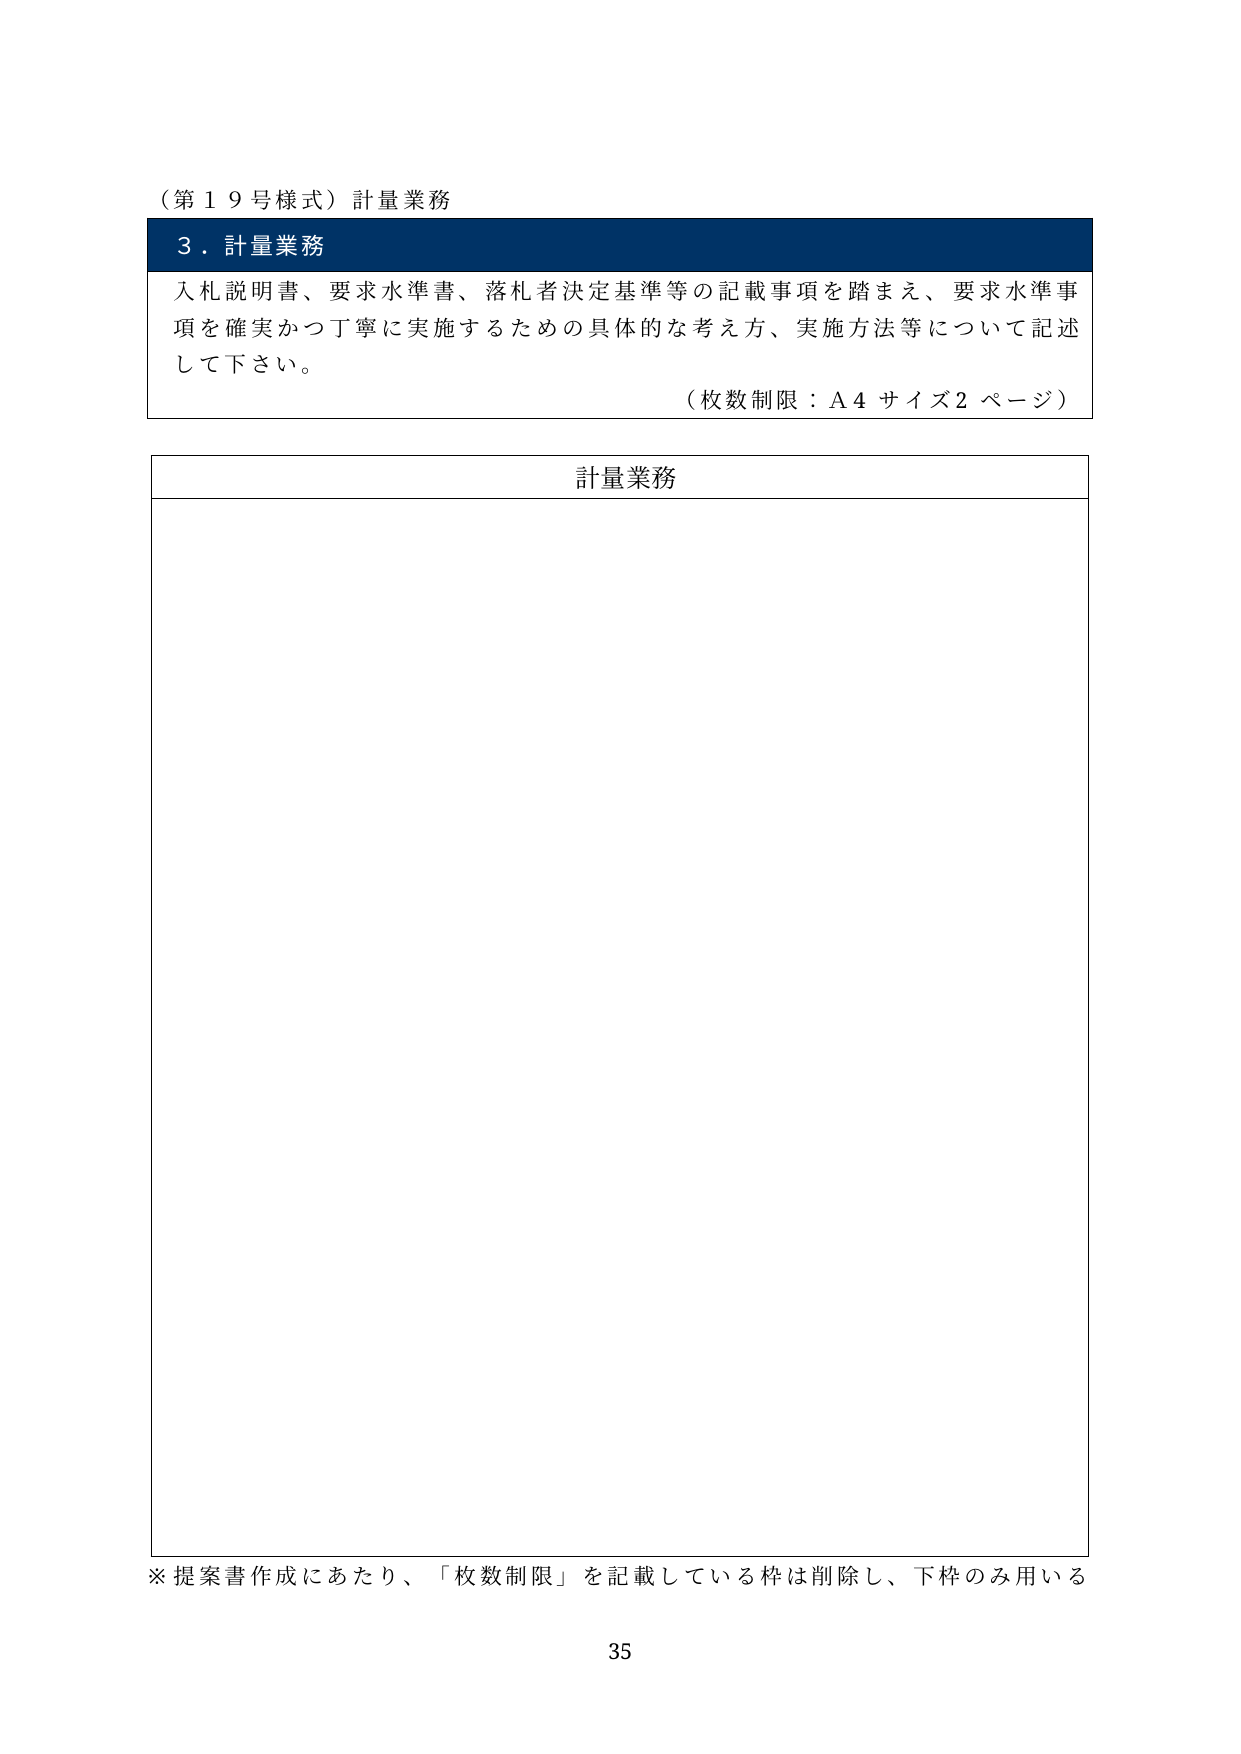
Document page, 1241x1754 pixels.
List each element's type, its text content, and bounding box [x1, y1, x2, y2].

table_cell 入札説明書、要求水準書、落札者決定基準等の記載事項を踏まえ、要求水準事項を確実かつ丁寧に実施するための具体的な考え方、実施方法等について記述して下さい。 （枚数制限：Ａ4サイズ2ページ） [148, 272, 1092, 418]
text （第１９号様式）計量業務 [148, 181, 1092, 218]
table_cell [152, 499, 1088, 1556]
table_header ３．計量業務 [148, 219, 1092, 271]
table_header 計量業務 [152, 456, 1088, 498]
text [148, 1557, 1092, 1593]
